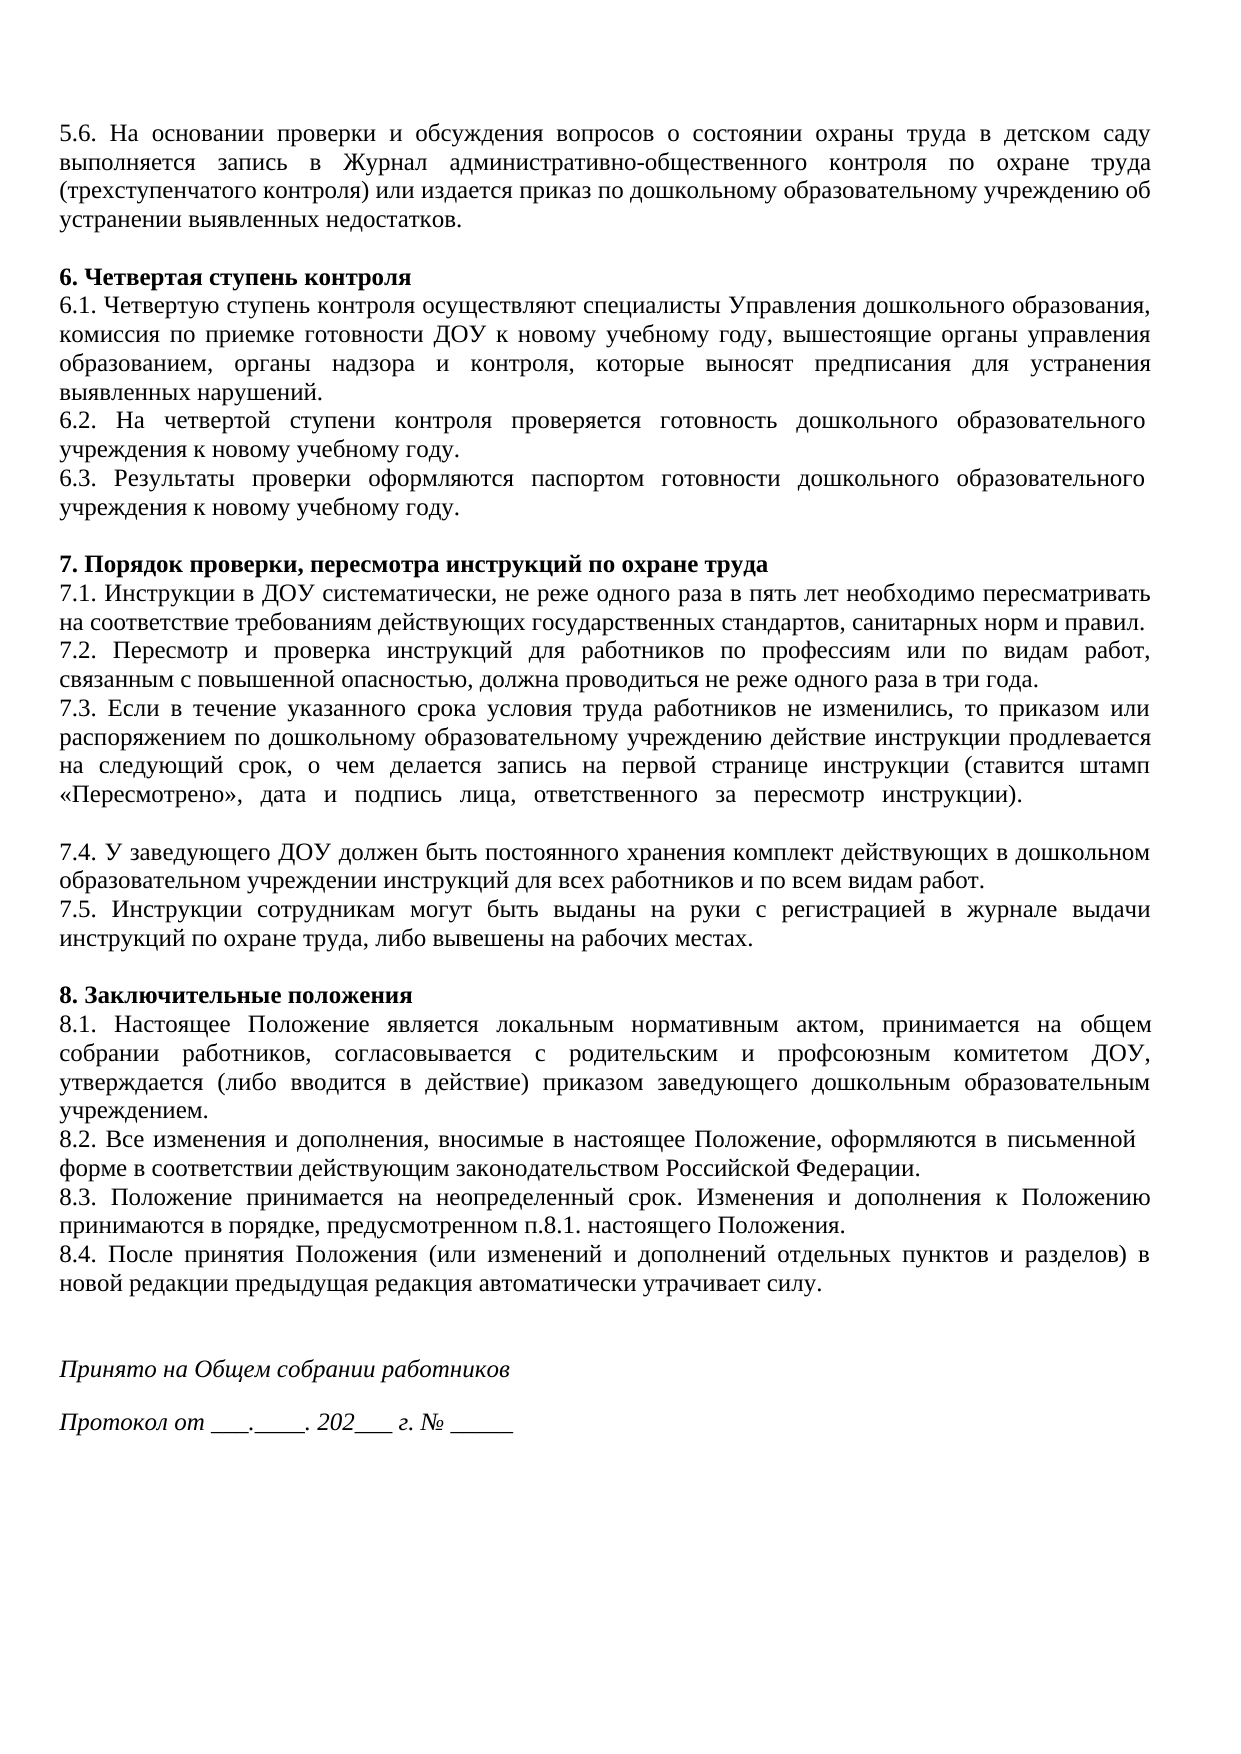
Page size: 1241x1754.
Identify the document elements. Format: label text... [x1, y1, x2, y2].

text 8.1. Настоящее Положение является локальным нормативным актом, принимается на общем собрании работников, согласовывается с родительским и профсоюзным комитетом ДОУ, утверждается (либо вводится в действие) приказом заведующего дошкольным образовательным учреждением. [59, 1009, 1152, 1124]
text 6.3. Результаты проверки оформляются паспортом готовности дошкольного образовательного учреждения к новому учебному году. [59, 463, 1146, 521]
text 7.5. Инструкции сотрудникам могут быть выданы на руки с регистрацией в журнале выдачи инструкций по охране труда, либо вывешены на рабочих местах. [59, 894, 1152, 952]
text Протокол от ___.____. 202___ г. № _____ [59, 1407, 1166, 1436]
text 6. Четвертая ступень контроля [59, 262, 1146, 291]
text 6.1. Четвертую ступень контроля осуществляют специалисты Управления дошкольного образования, комиссия по приемке готовности ДОУ к новому учебному году, вышестоящие органы управления образованием, органы надзора и контроля, которые выносят предписания для устранения выявленных нарушений. [59, 291, 1152, 406]
text 8.4. После принятия Положения (или изменений и дополнений отдельных пунктов и разделов) в новой редакции предыдущая редакция автоматически утрачивает силу. [59, 1239, 1152, 1297]
text 7. Порядок проверки, пересмотра инструкций по охране труда [59, 549, 1152, 578]
text 5.6. На основании проверки и обсуждения вопросов о состоянии охраны труда в детском саду выполняется запись в Журнал административно-общественного контроля по охране труда (трехступенчатого контроля) или издается приказ по дошкольному образовательному учреждению об устранении выявленных недостатков. [59, 118, 1152, 233]
text Принято на Общем собрании работников [59, 1354, 1166, 1383]
text 8.2. Все изменения и дополнения, вносимые в настоящее Положение, оформляются в письменной форме в соответствии действующим законодательством Российской Федерации. [59, 1124, 1136, 1182]
text 8. Заключительные положения [59, 981, 1136, 1009]
text 7.3. Если в течение указанного срока условия труда работников не изменились, то приказом или распоряжением по дошкольному образовательному учреждению действие инструкции продлевается на следующий срок, о чем делается запись на первой странице инструкции (ставится штамп «Пересмотрено», дата и подпись лица, ответственного за пересмотр инструкции). Источник, положение http://ohrana-tryda.com/node/2148 [59, 693, 1152, 837]
text 7.2. Пересмотр и проверка инструкций для работников по профессиям или по видам работ, связанным с повышенной опасностью, должна проводиться не реже одного раза в три года. [59, 636, 1152, 693]
text 7.1. Инструкции в ДОУ систематически, не реже одного раза в пять лет необходимо пересматривать на соответствие требованиям действующих государственных стандартов, санитарных норм и правил. [59, 578, 1152, 636]
text 6.2. На четвертой ступени контроля проверяется готовность дошкольного образовательного учреждения к новому учебному году. [59, 406, 1146, 463]
text 8.3. Положение принимается на неопределенный срок. Изменения и дополнения к Положению принимаются в порядке, предусмотренном п.8.1. настоящего Положения. [59, 1182, 1152, 1239]
text 7.4. У заведующего ДОУ должен быть постоянного хранения комплект действующих в дошкольном образовательном учреждении инструкций для всех работников и по всем видам работ. [59, 837, 1152, 894]
